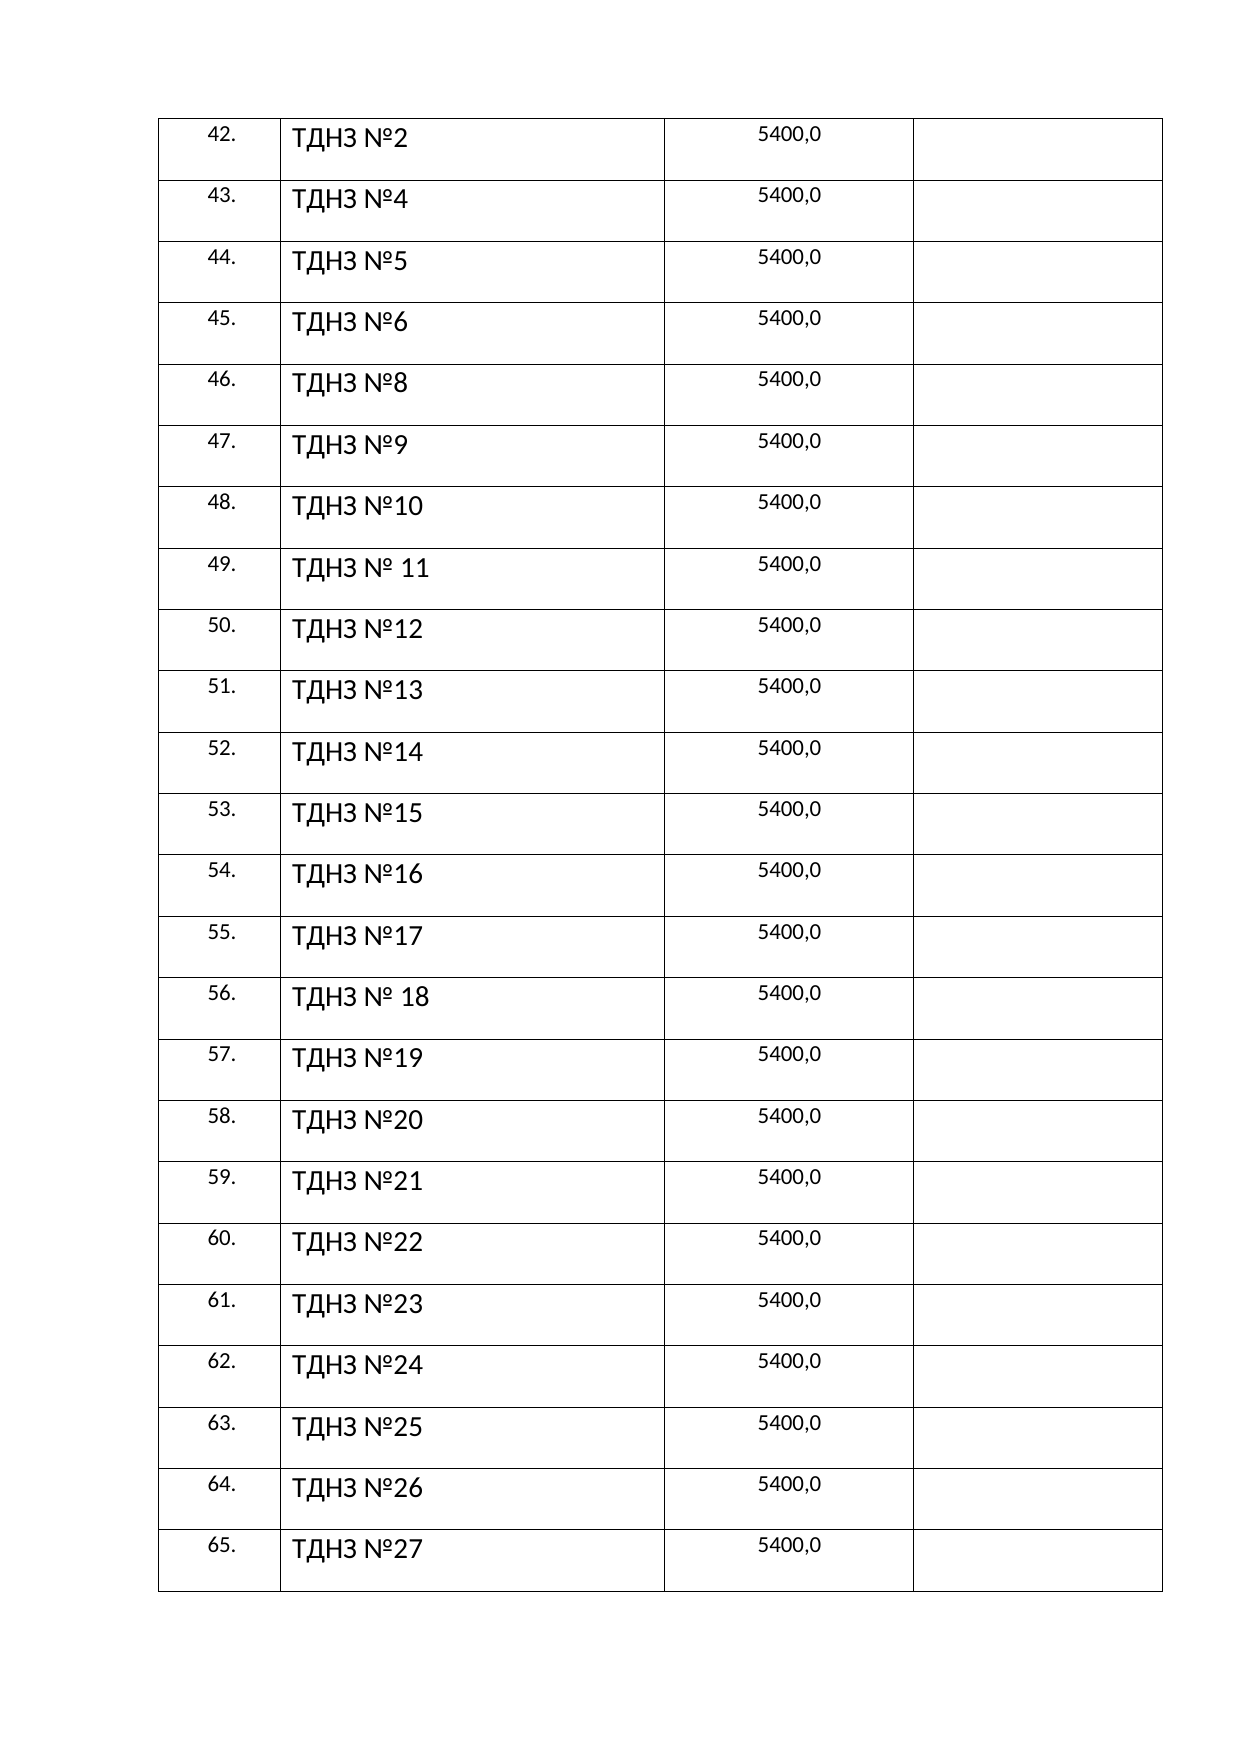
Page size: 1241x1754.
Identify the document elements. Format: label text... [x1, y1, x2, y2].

table_cell ТДНЗ №22 [281, 1224, 664, 1284]
table_cell [914, 794, 1162, 854]
table_cell [159, 610, 280, 670]
table_cell [914, 978, 1162, 1038]
table_cell [914, 1224, 1162, 1284]
table_cell ТДНЗ №17 [281, 917, 664, 977]
table_cell 5400,0 [665, 1469, 913, 1529]
table_cell ТДНЗ №21 [281, 1162, 664, 1222]
table_cell [914, 365, 1162, 425]
table_cell [159, 1224, 280, 1284]
table_cell [159, 426, 280, 486]
table_cell [914, 242, 1162, 302]
table_cell ТДНЗ №8 [281, 365, 664, 425]
table_cell [914, 733, 1162, 793]
table_cell 5400,0 [665, 1040, 913, 1100]
table_cell [914, 1469, 1162, 1529]
table_cell ТДНЗ №12 [281, 610, 664, 670]
table_cell ТДНЗ №19 [281, 1040, 664, 1100]
table_cell [159, 487, 280, 548]
table_cell [914, 1530, 1162, 1591]
table_cell [159, 242, 280, 302]
table_cell [159, 1040, 280, 1100]
table_cell [159, 855, 280, 916]
table_cell ТДНЗ №25 [281, 1408, 664, 1468]
table_cell 5400,0 [665, 794, 913, 854]
table_cell 5400,0 [665, 1101, 913, 1161]
table_cell 5400,0 [665, 242, 913, 302]
table_cell [914, 181, 1162, 241]
table_cell 5400,0 [665, 978, 913, 1038]
table_cell 5400,0 [665, 181, 913, 241]
table_cell [914, 426, 1162, 486]
table_cell ТДНЗ №16 [281, 855, 664, 916]
table_cell [159, 181, 280, 241]
table_cell [159, 671, 280, 732]
table_cell 5400,0 [665, 1346, 913, 1407]
table_cell [914, 1040, 1162, 1100]
table_cell [914, 1101, 1162, 1161]
table_cell ТДНЗ № 11 [281, 549, 664, 609]
table_cell ТДНЗ №15 [281, 794, 664, 854]
table_cell [159, 794, 280, 854]
table_cell [159, 549, 280, 609]
table_cell 5400,0 [665, 917, 913, 977]
table_cell [159, 1408, 280, 1468]
table_cell [159, 1346, 280, 1407]
table_cell 5400,0 [665, 487, 913, 548]
table_cell ТДНЗ №10 [281, 487, 664, 548]
table_cell [159, 1101, 280, 1161]
table_cell 5400,0 [665, 1285, 913, 1345]
table_cell [914, 917, 1162, 977]
table_cell 5400,0 [665, 855, 913, 916]
table_cell 5400,0 [665, 1224, 913, 1284]
table_cell [914, 671, 1162, 732]
table_cell 5400,0 [665, 1530, 913, 1591]
table_cell 5400,0 [665, 733, 913, 793]
table_cell [914, 487, 1162, 548]
table_cell [159, 1530, 280, 1591]
table_cell ТДНЗ №23 [281, 1285, 664, 1345]
table_cell ТДНЗ №6 [281, 303, 664, 363]
table_cell 5400,0 [665, 1162, 913, 1222]
table_cell 5400,0 [665, 119, 913, 179]
table_cell [914, 855, 1162, 916]
table_cell ТДНЗ №24 [281, 1346, 664, 1407]
table_cell ТДНЗ №2 [281, 119, 664, 179]
table_cell [159, 1469, 280, 1529]
table_cell ТДНЗ №26 [281, 1469, 664, 1529]
table_cell ТДНЗ №13 [281, 671, 664, 732]
table_cell ТДНЗ №27 [281, 1530, 664, 1591]
table_cell ТДНЗ № 18 [281, 978, 664, 1038]
table_cell [914, 303, 1162, 363]
table_cell [159, 1162, 280, 1222]
table_cell [159, 365, 280, 425]
table_cell 5400,0 [665, 610, 913, 670]
table_cell ТДНЗ №4 [281, 181, 664, 241]
table_cell [914, 549, 1162, 609]
table_cell [914, 1346, 1162, 1407]
table_cell 5400,0 [665, 426, 913, 486]
table_cell [159, 733, 280, 793]
table_cell [914, 1162, 1162, 1222]
table_cell 5400,0 [665, 365, 913, 425]
table_cell 5400,0 [665, 671, 913, 732]
table_cell [914, 119, 1162, 179]
table_cell ТДНЗ №20 [281, 1101, 664, 1161]
table_cell [914, 1408, 1162, 1468]
table_cell 5400,0 [665, 303, 913, 363]
table_cell ТДНЗ №5 [281, 242, 664, 302]
table_cell [159, 303, 280, 363]
table_cell [159, 978, 280, 1038]
table_cell [914, 1285, 1162, 1345]
table_cell [159, 119, 280, 179]
table_cell [159, 917, 280, 977]
table_cell 5400,0 [665, 1408, 913, 1468]
table_cell [159, 1285, 280, 1345]
table_cell ТДНЗ №9 [281, 426, 664, 486]
table_cell 5400,0 [665, 549, 913, 609]
table_cell [914, 610, 1162, 670]
table_cell ТДНЗ №14 [281, 733, 664, 793]
